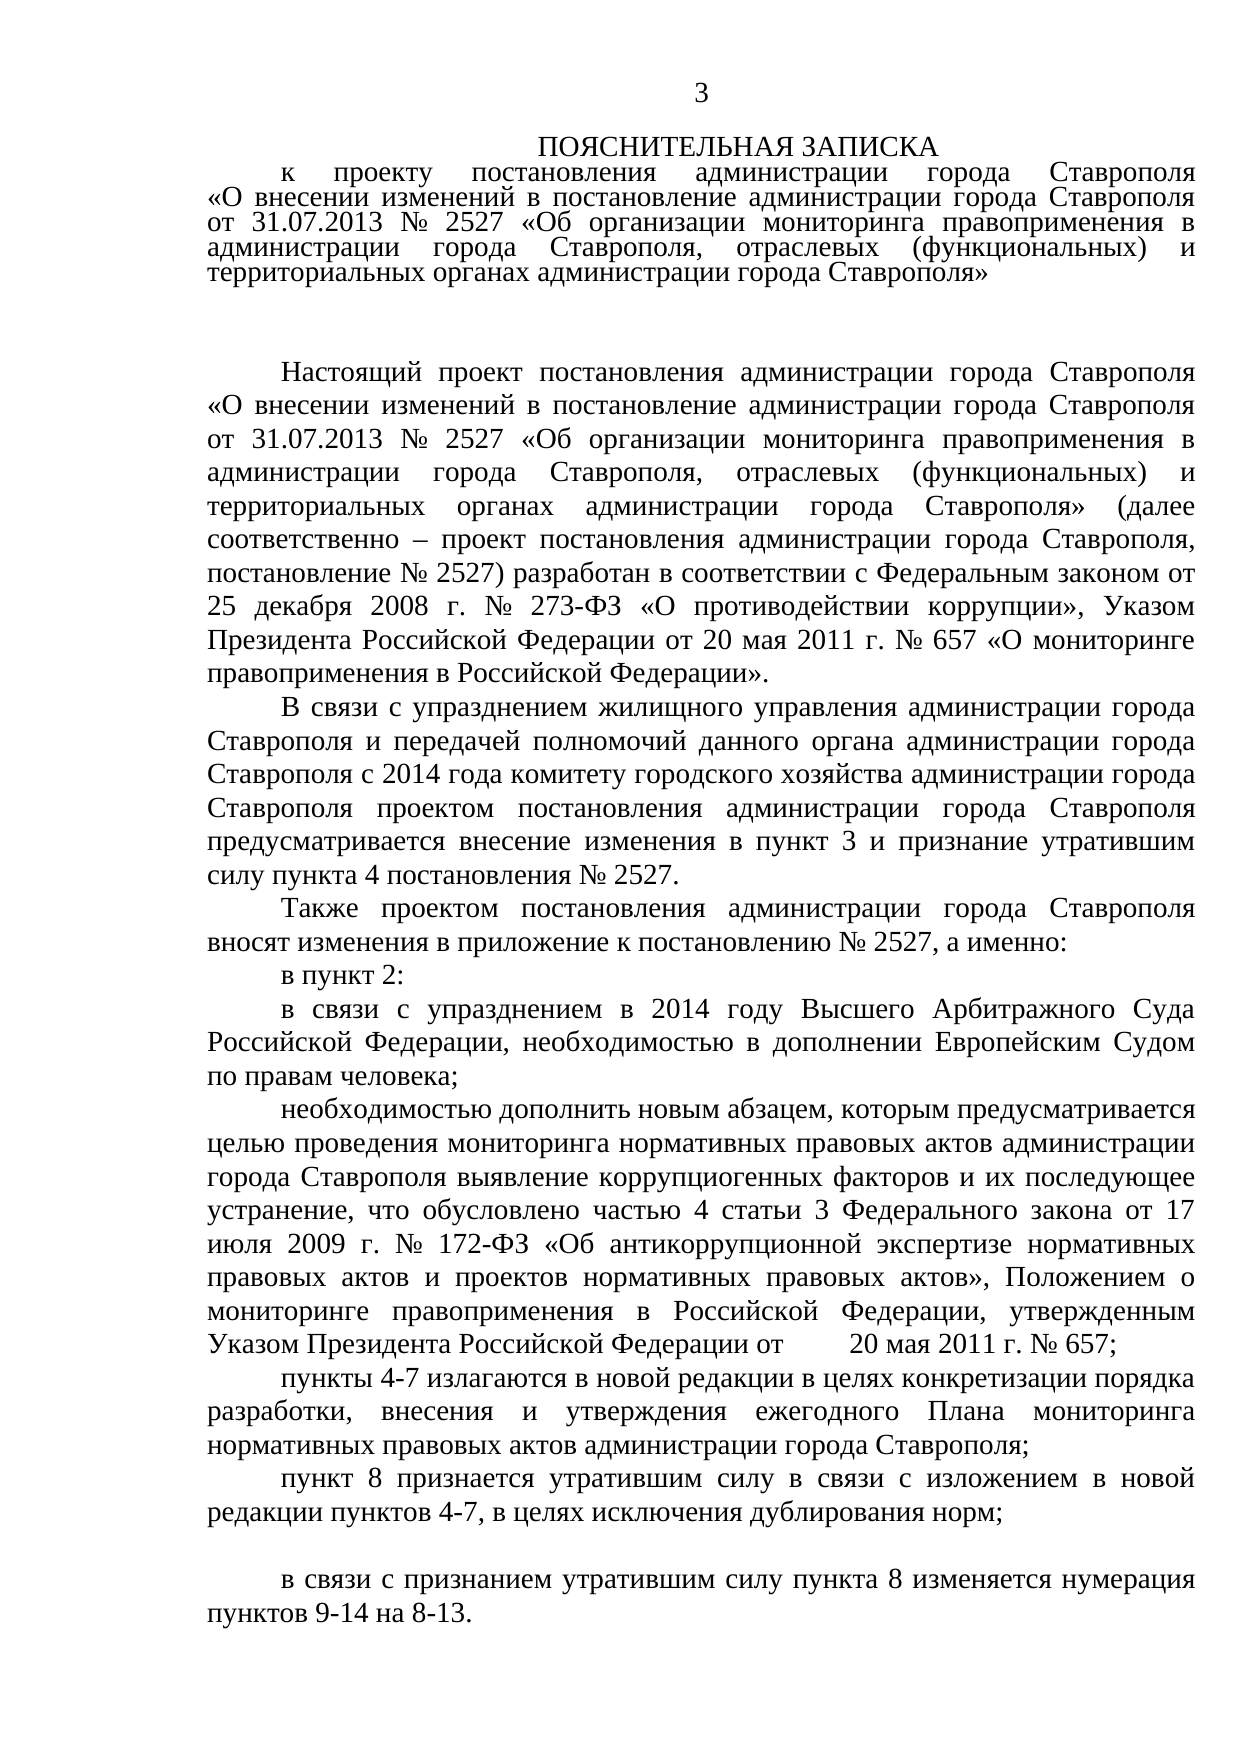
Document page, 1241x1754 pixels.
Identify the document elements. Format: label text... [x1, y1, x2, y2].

text Также проектом постановления администрации города Ставрополя вносят изменения в приложение к постановлению № 2527, а именно: [207, 890, 1196, 957]
text Настоящий проект постановления администрации города Ставрополя «О внесении изменений в постановление администрации города Ставрополя от 31.07.2013 № 2527 «Об организации мониторинга правоприменения в администрации города Ставрополя, отраслевых (функциональных) и территориальных органах администрации города Ставрополя» (далее соответственно – проект постановления администрации города Ставрополя, постановление № 2527) разработан в соответствии с Федеральным законом от 25 декабря 2008 г. № 273-ФЗ «О противодействии коррупции», Указом Президента Российской Федерации от 20 мая 2011 г. № 657 «О мониторинге правоприменения в Российской Федерации». [207, 354, 1196, 689]
text пункт 8 признается утратившим силу в связи с изложением в новой редакции пунктов 4-7, в целях исключения дублирования норм; [207, 1461, 1196, 1528]
text к проекту постановления администрации города Ставрополя «О внесении изменений в постановление администрации города Ставрополя от 31.07.2013 № 2527 «Об организации мониторинга правоприменения в администрации города Ставрополя, отраслевых (функциональных) и территориальных органах администрации города Ставрополя» [207, 162, 1196, 287]
text пункты 4-7 излагаются в новой редакции в целях конкретизации порядка разработки, внесения и утверждения ежегодного Плана мониторинга нормативных правовых актов администрации города Ставрополя; [207, 1360, 1196, 1461]
text необходимостью дополнить новым абзацем, которым предусматривается целью проведения мониторинга нормативных правовых актов администрации города Ставрополя выявление коррупциогенных факторов и их последующее устранение, что обусловлено частью 4 статьи 3 Федерального закона от 17 июля 2009 г. № 172-ФЗ «Об антикоррупционной экспертизе нормативных правовых актов и проектов нормативных правовых актов», Положением о мониторинге правоприменения в Российской Федерации, утвержденным Указом Президента Российской Федерации от 20 мая 2011 г. № 657; [207, 1092, 1196, 1360]
text ПОЯСНИТЕЛЬНАЯ ЗАПИСКА [207, 137, 1196, 162]
text в пункт 2: [207, 957, 1196, 991]
text в связи с признанием утратившим силу пункта 8 изменяется нумерация пунктов 9-14 на 8-13. [207, 1561, 1196, 1628]
text В связи с упразднением жилищного управления администрации города Ставрополя и передачей полномочий данного органа администрации города Ставрополя с 2014 года комитету городского хозяйства администрации города Ставрополя проектом постановления администрации города Ставрополя предусматривается внесение изменения в пункт 3 и признание утратившим силу пункта 4 постановления № 2527. [207, 689, 1196, 890]
text в связи с упразднением в 2014 году Высшего Арбитражного Суда Российской Федерации, необходимостью в дополнении Европейским Судом по правам человека; [207, 991, 1196, 1092]
